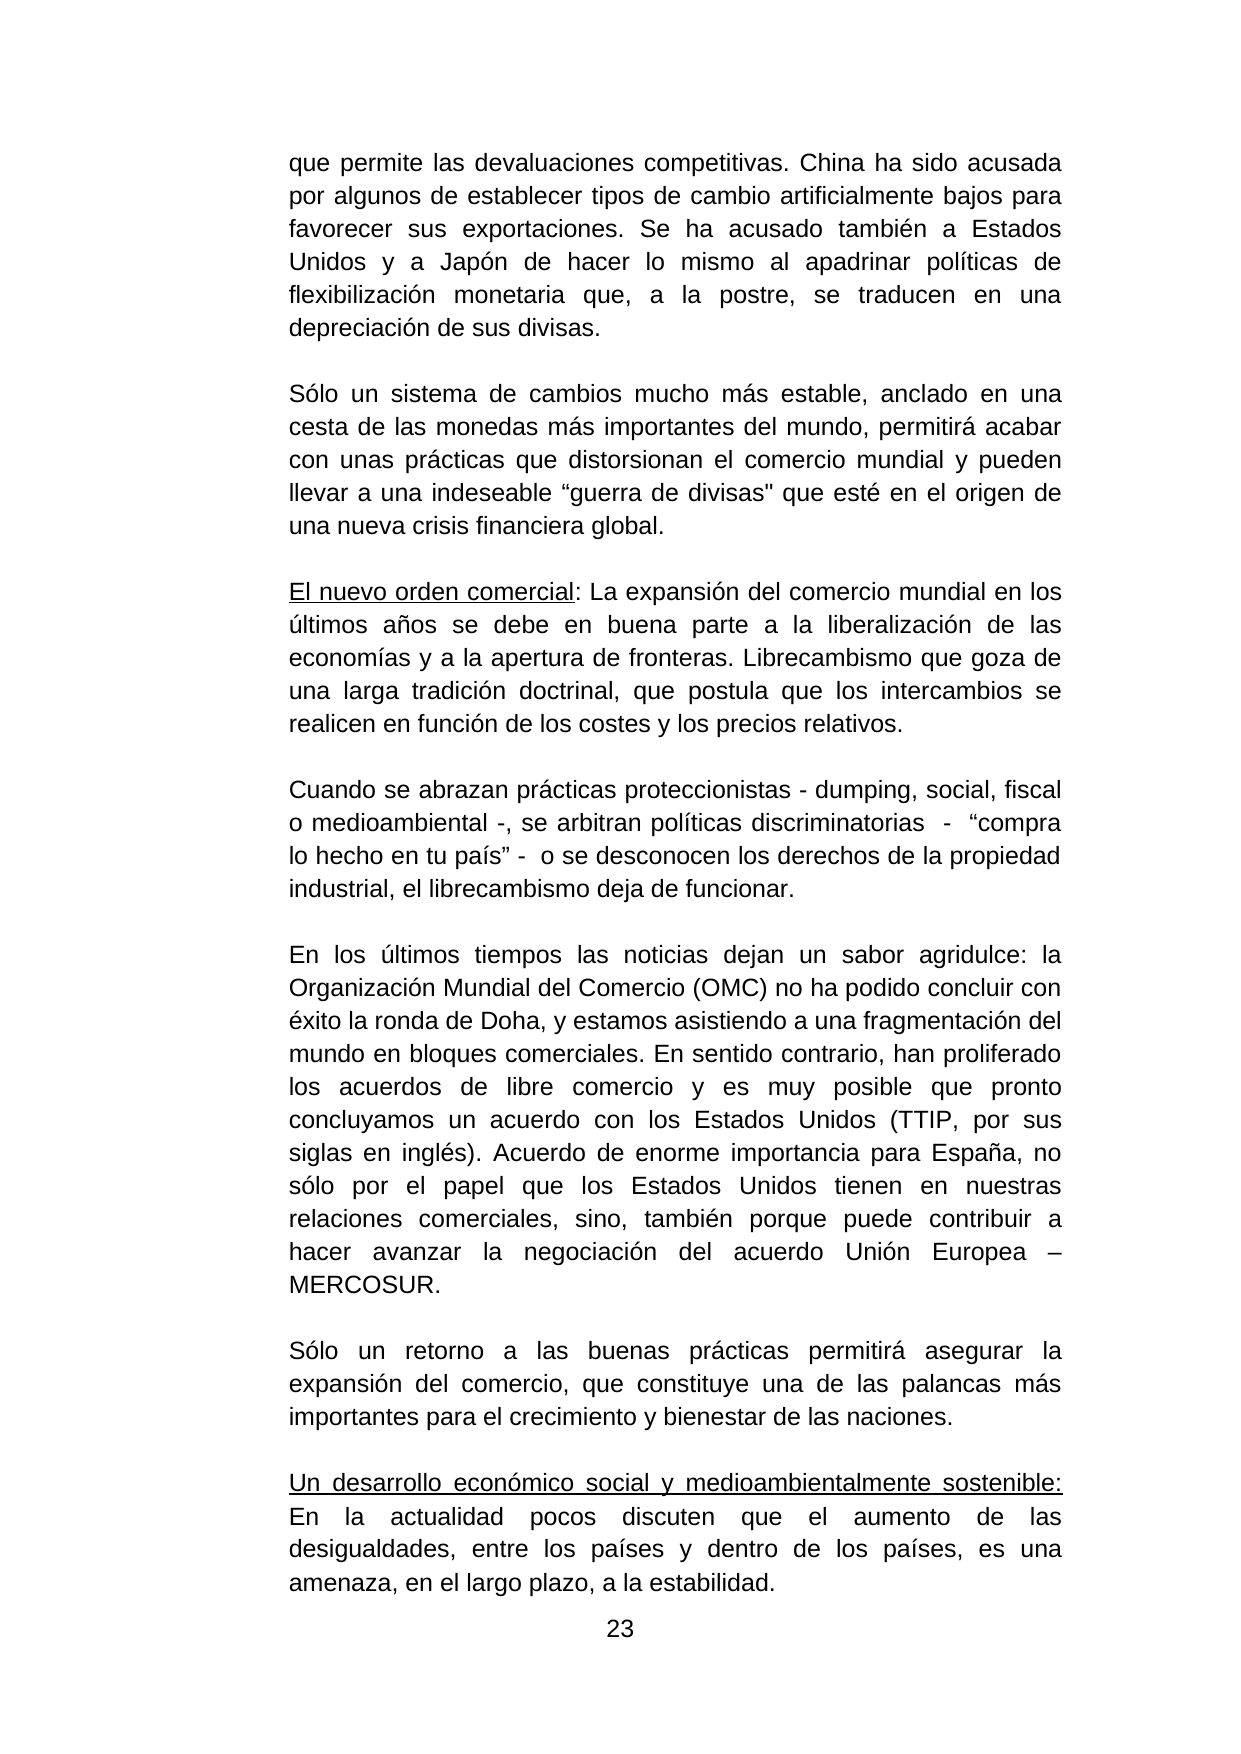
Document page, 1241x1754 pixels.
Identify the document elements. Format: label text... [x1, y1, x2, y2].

text En los últimos tiempos las noticias dejan un sabor agridulce: la Organización Mundial del Comercio (OMC) no ha podido concluir con éxito la ronda de Doha, y estamos asistiendo a una fragmentación del mundo en bloques comerciales. En sentido contrario, han proliferado los acuerdos de libre comercio y es muy posible que pronto concluyamos un acuerdo con los Estados Unidos (TTIP, por sus siglas en inglés). Acuerdo de enorme importancia para España, no sólo por el papel que los Estados Unidos tienen en nuestras relaciones comerciales, sino, también porque puede contribuir a hacer avanzar la negociación del acuerdo Unión Europea – MERCOSUR. [288, 940, 1063, 1299]
text Sólo un retorno a las buenas prácticas permitirá asegurar la expansión del comercio, que constituye una de las palancas más importantes para el crecimiento y bienestar de las naciones. [288, 1336, 1063, 1431]
text Un desarrollo económico social y medioambientalmente sostenible: En la actualidad pocos discuten que el aumento de las desigualdades, entre los países y dentro de los países, es una amenaza, en el largo plazo, a la estabilidad. [288, 1468, 1063, 1493]
text Un desarrollo económico social y medioambientalmente sostenible: En la actualidad pocos discuten que el aumento de las desigualdades, entre los países y dentro de los países, es una amenaza, en el largo plazo, a la estabilidad. [288, 1494, 1063, 1596]
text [288, 148, 1063, 341]
text Sólo un sistema de cambios mucho más estable, anclado en una cesta de las monedas más importantes del mundo, permitirá acabar con unas prácticas que distorsionan el comercio mundial y pueden llevar a una indeseable “guerra de divisas" que esté en el origen de una nueva crisis financiera global. [288, 379, 1063, 539]
text El nuevo orden comercial: La expansión del comercio mundial en los últimos años se debe en buena parte a la liberalización de las economías y a la apertura de fronteras. Librecambismo que goza de una larga tradición doctrinal, que postula que los intercambios se realicen en función de los costes y los precios relativos. [288, 577, 1063, 738]
text Cuando se abrazan prácticas proteccionistas - dumping, social, fiscal o medioambiental -, se arbitran políticas discriminatorias - “compra lo hecho en tu país” - o se desconocen los derechos de la propiedad industrial, el librecambismo deja de funcionar. [288, 775, 1063, 903]
